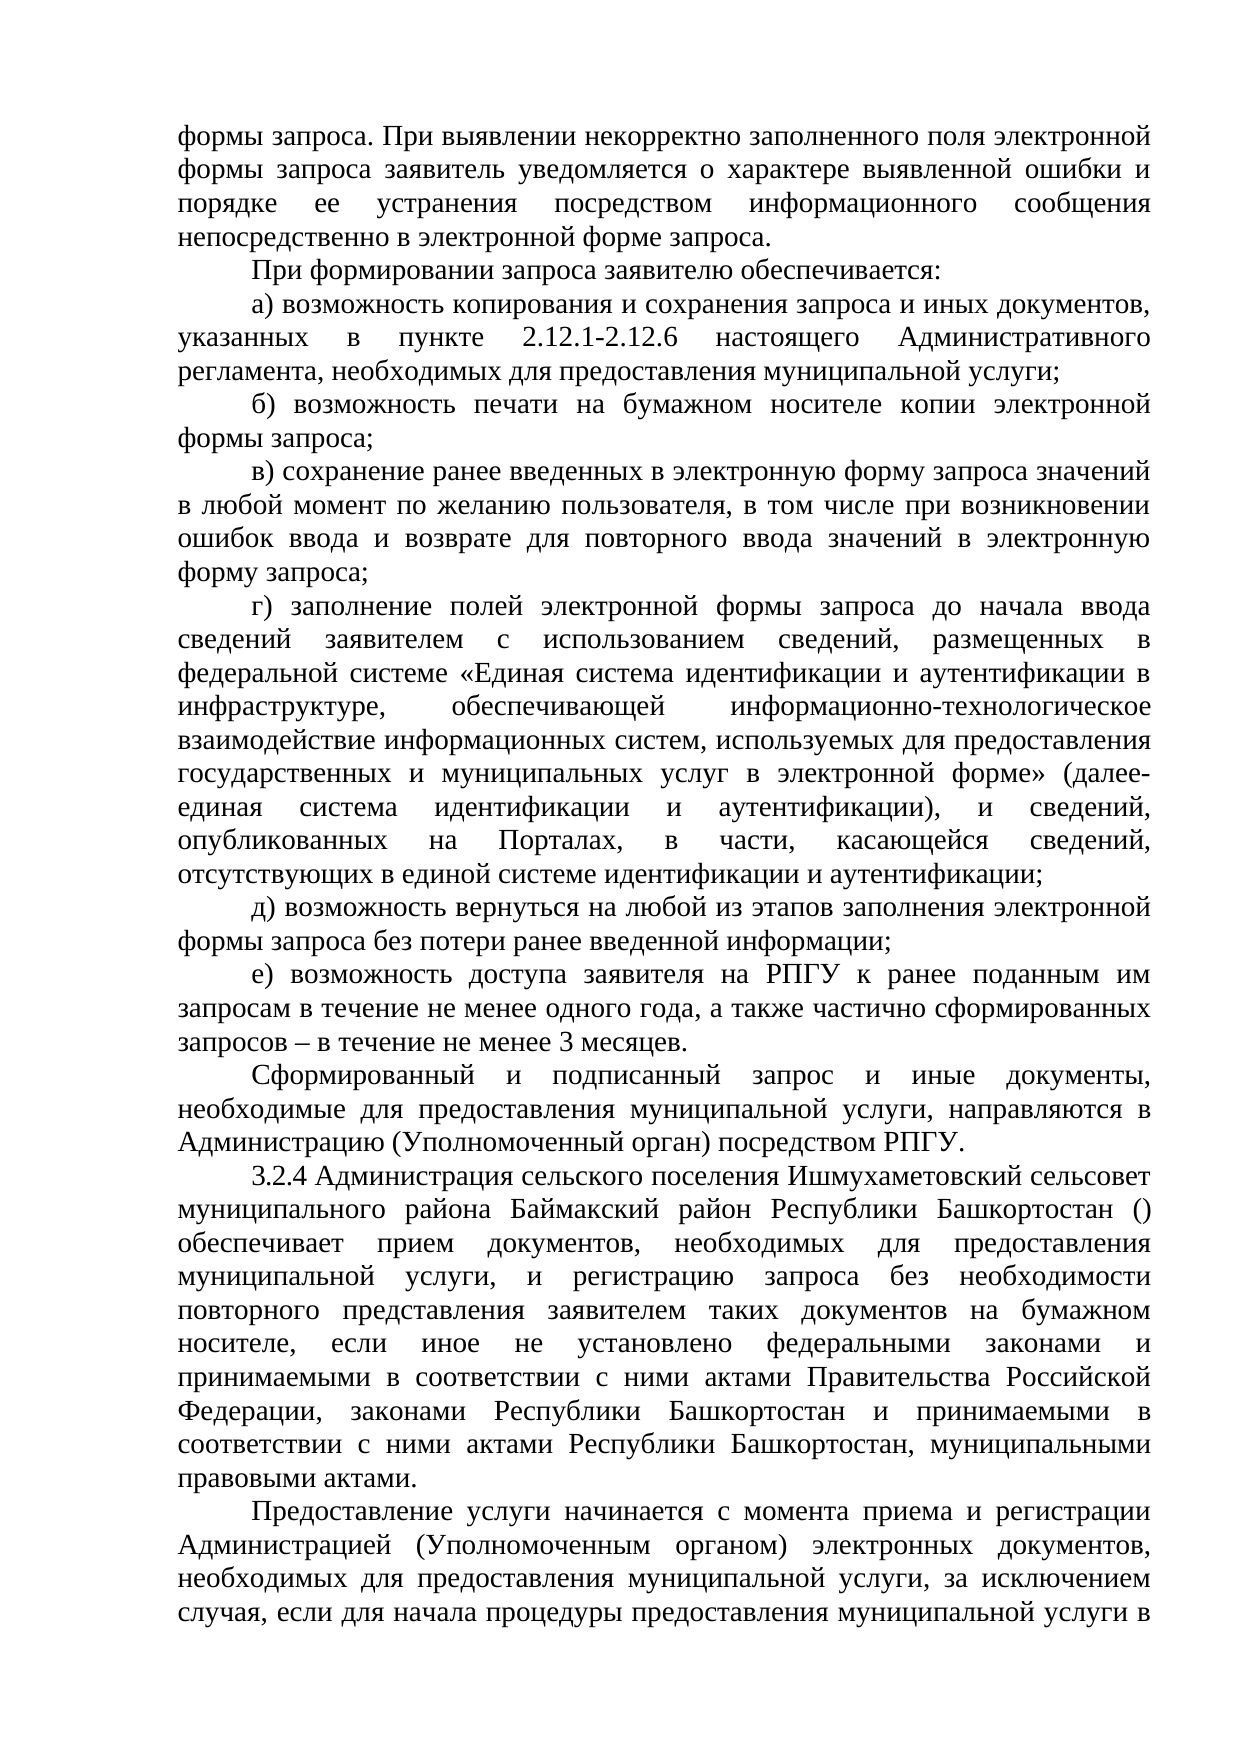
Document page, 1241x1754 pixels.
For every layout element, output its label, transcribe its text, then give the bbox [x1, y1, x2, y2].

text е) возможность доступа заявителя на РПГУ к ранее поданным им запросам в течение не менее одного года, а также частично сформированных запросов – в течение не менее 3 месяцев. [177, 957, 1152, 1057]
text Сформированный и подписанный запрос и иные документы, необходимые для предоставления муниципальной услуги, направляются в Администрацию (Уполномоченный орган) посредством РПГУ. [177, 1057, 1152, 1158]
text в) сохранение ранее введенных в электронную форму запроса значений в любой момент по желанию пользователя, в том числе при возникновении ошибок ввода и возврате для повторного ввода значений в электронную форму запроса; [177, 453, 1152, 588]
text г) заполнение полей электронной формы запроса до начала ввода сведений заявителем с использованием сведений, размещенных в федеральной системе «Единая система идентификации и аутентификации в инфраструктуре, обеспечивающей информационно-технологическое взаимодействие информационных систем, используемых для предоставления государственных и муниципальных услуг в электронной форме» (далее- единая система идентификации и аутентификации), и сведений, опубликованных на Порталах, в части, касающейся сведений, отсутствующих в единой системе идентификации и аутентификации; [177, 588, 1152, 889]
text б) возможность печати на бумажном носителе копии электронной формы запроса; [177, 386, 1152, 453]
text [177, 118, 1152, 252]
text д) возможность вернуться на любой из этапов заполнения электронной формы запроса без потери ранее введенной информации; [177, 889, 1152, 957]
text а) возможность копирования и сохранения запроса и иных документов, указанных в пункте 2.12.1-2.12.6 настоящего Административного регламента, необходимых для предоставления муниципальной услуги; [177, 286, 1152, 386]
text 3.2.4 Администрация сельского поселения Ишмухаметовский сельсовет муниципального района Баймакский район Республики Башкортостан () обеспечивает прием документов, необходимых для предоставления муниципальной услуги, и регистрацию запроса без необходимости повторного представления заявителем таких документов на бумажном носителе, если иное не установлено федеральными законами и принимаемыми в соответствии с ними актами Правительства Российской Федерации, законами Республики Башкортостан и принимаемыми в соответствии с ними актами Республики Башкортостан, муниципальными правовыми актами. [177, 1158, 1152, 1493]
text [177, 1493, 1152, 1627]
text При формировании запроса заявителю обеспечивается: [177, 252, 1152, 286]
